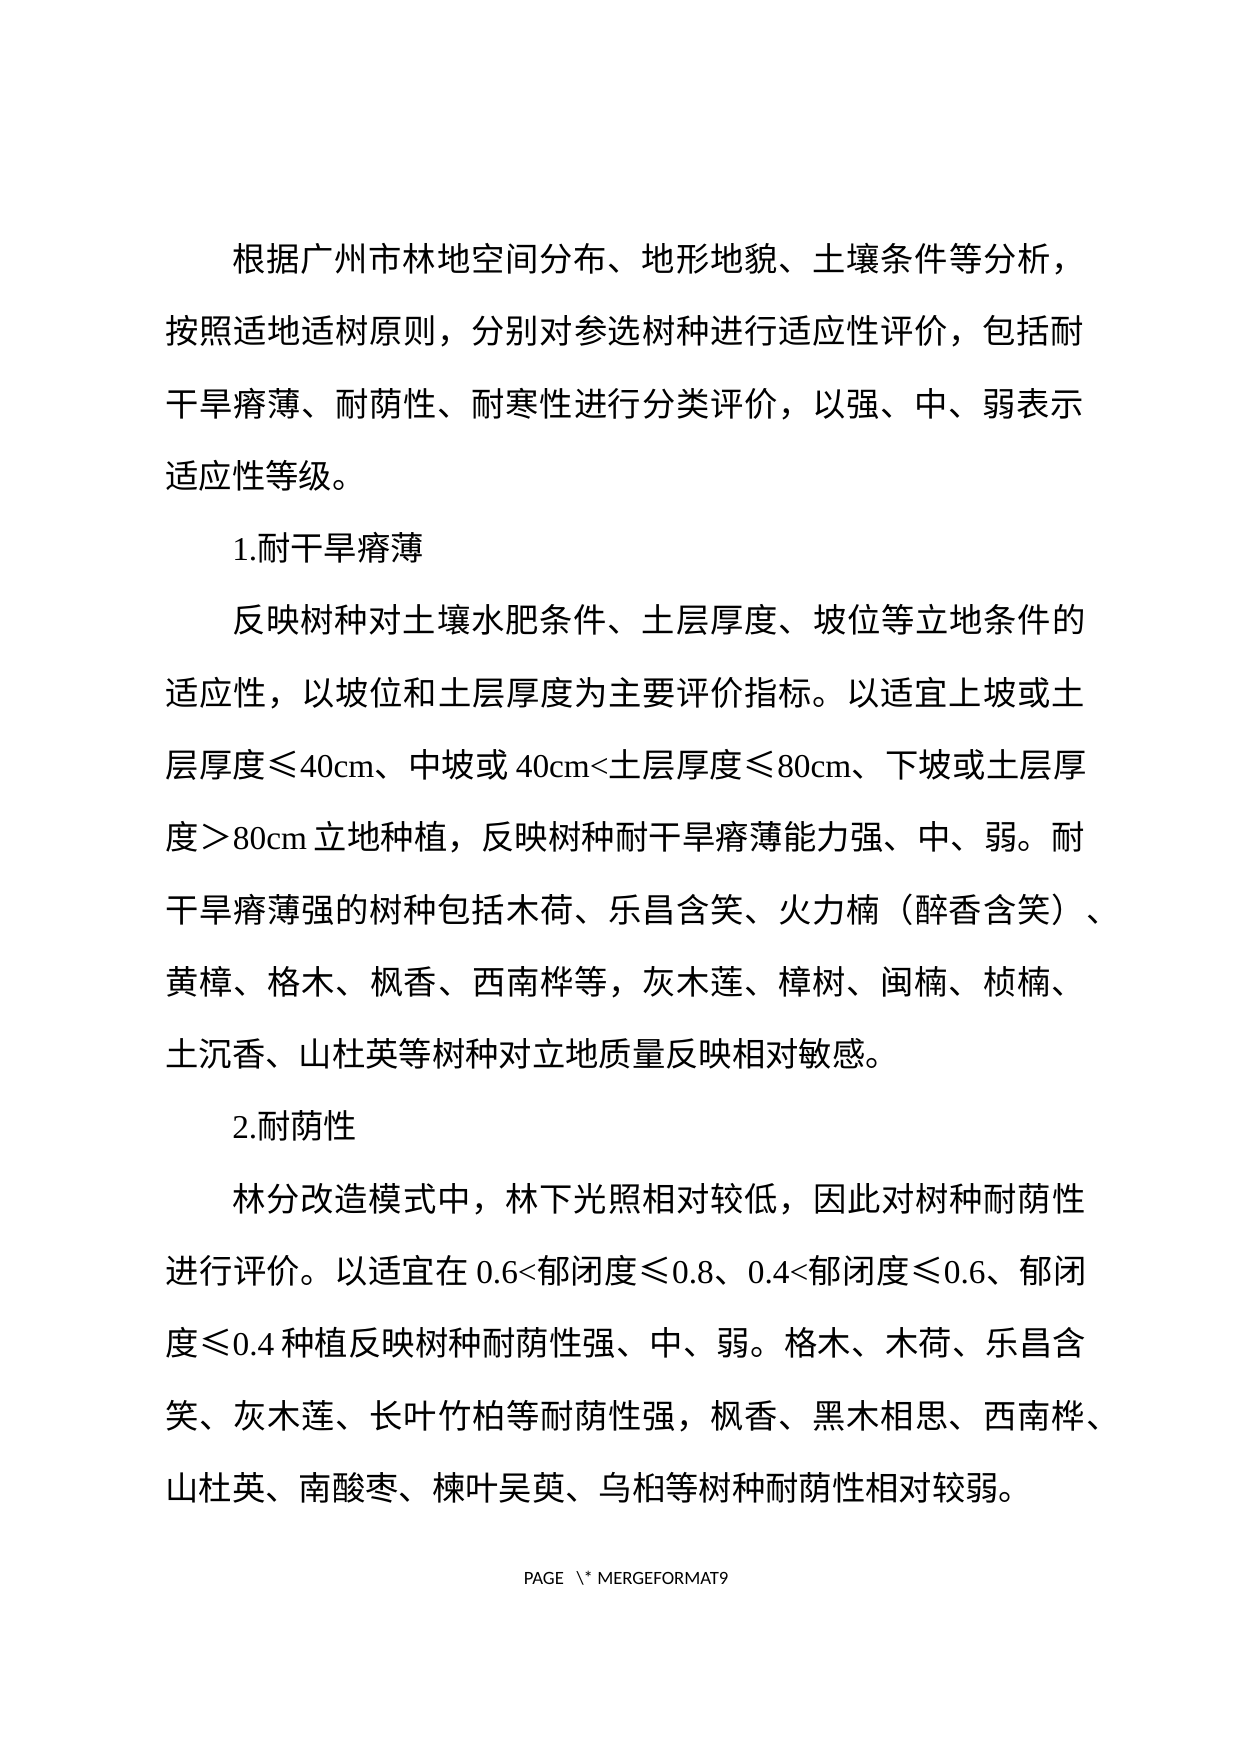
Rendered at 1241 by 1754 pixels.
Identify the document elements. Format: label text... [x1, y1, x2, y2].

text 1.耐干旱瘠薄 [165, 522, 1087, 570]
text 根据广州市林地空间分布、地形地貌、土壤条件等分析，按照适地适树原则，分别对参选树种进行适应性评价，包括耐干旱瘠薄、耐荫性、耐寒性进行分类评价，以强、中、弱表示适应性等级。 [165, 233, 1087, 498]
text 林分改造模式中，林下光照相对较低，因此对树种耐荫性进行评价。以适宜在0.6<郁闭度≤0.8、0.4<郁闭度≤0.6、郁闭度≤0.4种植反映树种耐荫性强、中、弱。格木、木荷、乐昌含笑、灰木莲、长叶竹柏等耐荫性强，枫香、黑木相思、西南桦、山杜英、南酸枣、楝叶吴萸、乌桕等树种耐荫性相对较弱。 [165, 1173, 1087, 1510]
text 反映树种对土壤水肥条件、土层厚度、坡位等立地条件的适应性，以坡位和土层厚度为主要评价指标。以适宜上坡或土层厚度≤40cm、中坡或40cm<土层厚度≤80cm、下坡或土层厚度＞80cm立地种植，反映树种耐干旱瘠薄能力强、中、弱。耐干旱瘠薄强的树种包括木荷、乐昌含笑、火力楠（醉香含笑）、黄樟、格木、枫香、西南桦等，灰木莲、樟树、闽楠、桢楠、土沉香、山杜英等树种对立地质量反映相对敏感。 [165, 594, 1087, 1076]
text 2.耐荫性 [165, 1100, 1087, 1148]
